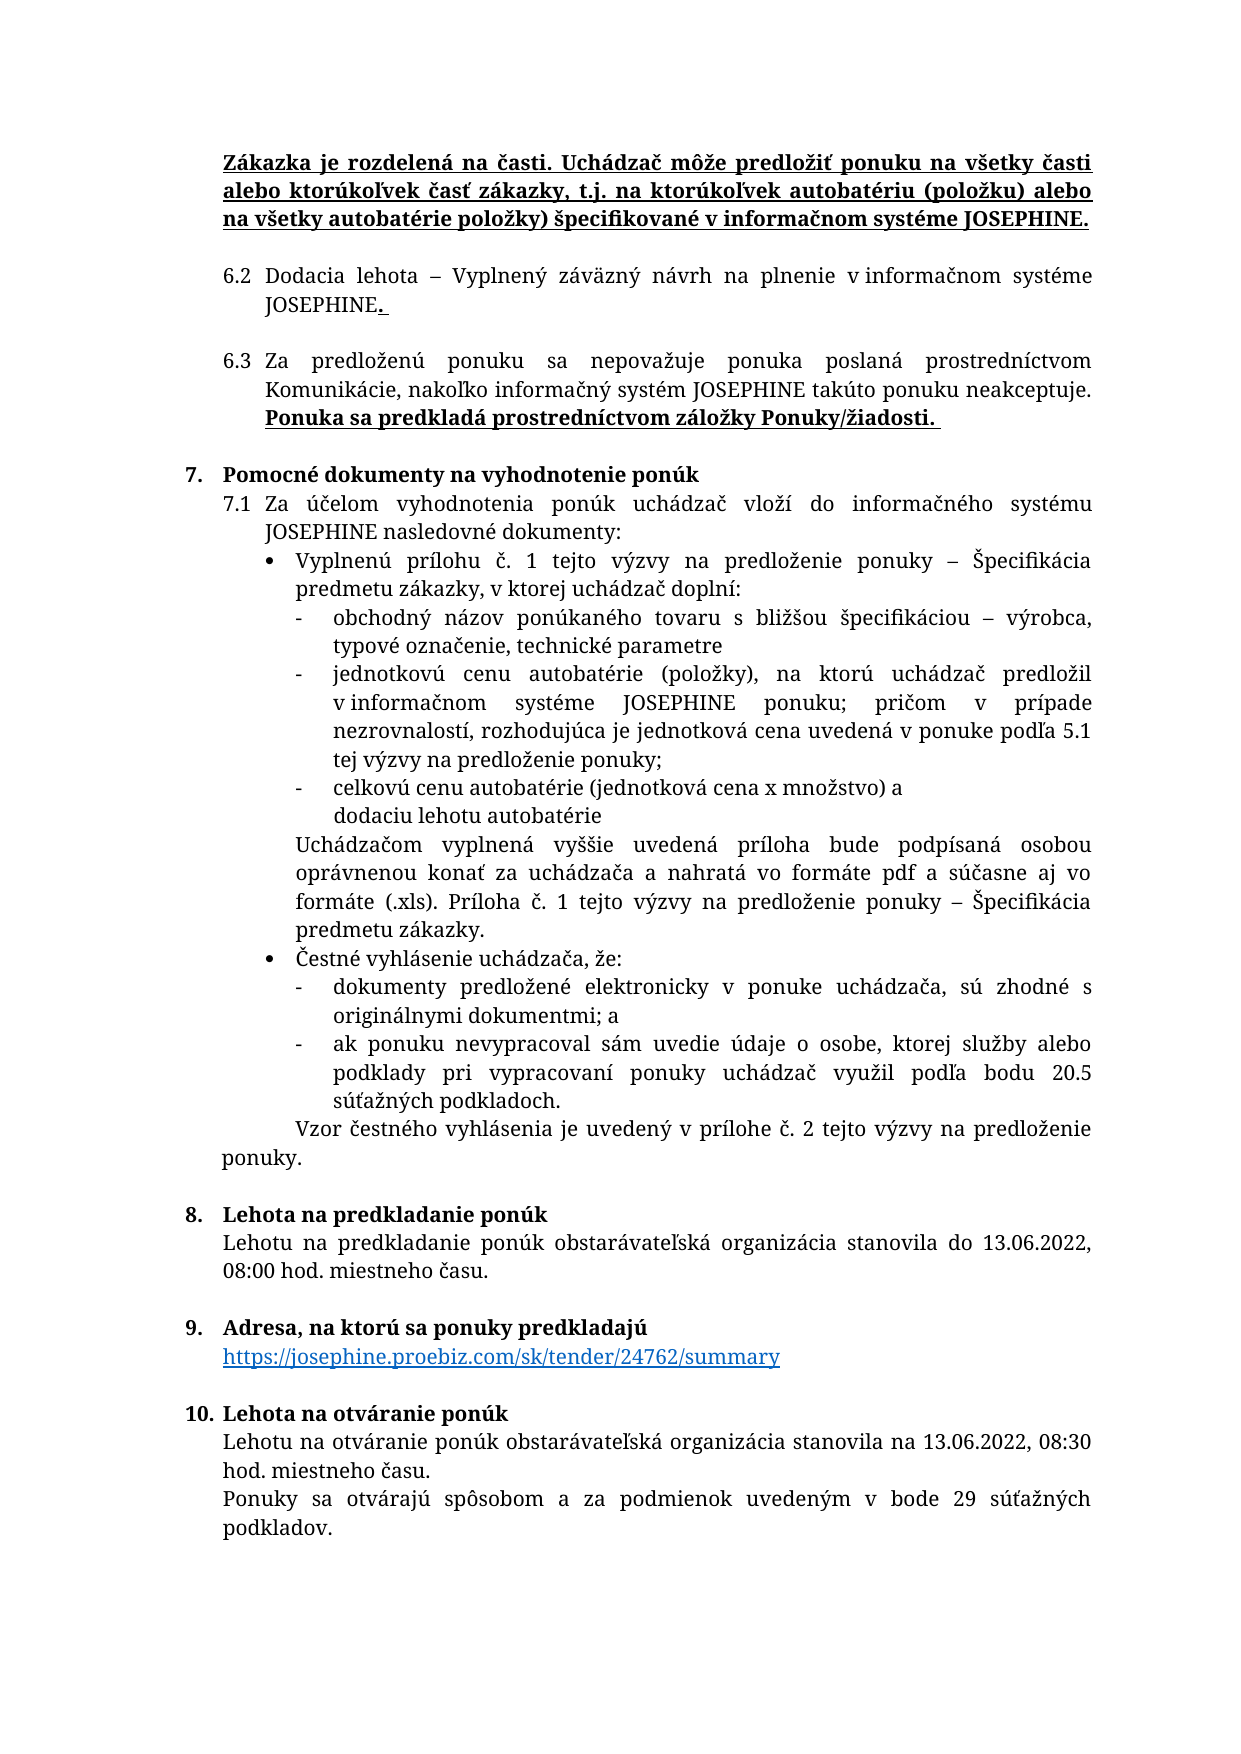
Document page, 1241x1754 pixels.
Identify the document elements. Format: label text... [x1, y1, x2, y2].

list Lehota na predkladanie ponúk [185, 1200, 1093, 1228]
list Za účelom vyhodnotenia ponúk uchádzač vloží do informačného systému JOSEPHINE nasledovné dokumenty: [223, 489, 1093, 546]
list Lehota na otváranie ponúk [185, 1399, 1093, 1427]
list Pomocné dokumenty na vyhodnotenie ponúk [185, 460, 1093, 489]
list Zákazka je rozdelená na časti. Uchádzač môže predložiť ponuku na všetky časti alebo ktorúkoľvek časť zákazky, t.j. na ktorúkoľvek autobatériu (položku) alebo na všetky autobatérie položky) špecifikované v informačnom systéme JOSEPHINE. [223, 173, 1093, 200]
list Ponuky sa otvárajú spôsobom a za podmienok uvedeným v bode 29 súťažných podkladov. [223, 1484, 1093, 1541]
list jednotkovú cenu autobatérie (položky), na ktorú uchádzač predložil v informačnom systéme JOSEPHINE ponuku; pričom v prípade nezrovnalostí, rozhodujúca je jednotková cena uvedená v ponuke podľa 5.1 tej výzvy na predloženie ponuky; [295, 659, 1093, 773]
text Vzor čestného vyhlásenia je uvedený v prílohe č. 2 tejto výzvy na predloženie ponuky. [221, 1114, 1093, 1171]
text dodaciu lehotu autobatérie [295, 802, 1093, 830]
list Čestné vyhlásenie uchádzača, že: [266, 944, 1093, 972]
list Lehotu na predkladanie ponúk obstarávateľská organizácia stanovila do 13.06.2022, 08:00 hod. miestneho času. [223, 1228, 1093, 1285]
list Lehotu na otváranie ponúk obstarávateľská organizácia stanovila na 13.06.2022, 08:30 hod. miestneho času. [223, 1427, 1093, 1484]
text Uchádzačom vyplnená vyššie uvedená príloha bude podpísaná osobou oprávnenou konať za uchádzača a nahratá vo formáte pdf a súčasne aj vo formáte (.xls). Príloha č. 1 tejto výzvy na predloženie ponuky – Špecifikácia predmetu zákazky. [295, 830, 1093, 944]
list Vyplnenú prílohu č. 1 tejto výzvy na predloženie ponuky – Špecifikácia predmetu zákazky, v ktorej uchádzač doplní: [266, 546, 1093, 603]
list Zákazka je rozdelená na časti. Uchádzač môže predložiť ponuku na všetky časti alebo ktorúkoľvek časť zákazky, t.j. na ktorúkoľvek autobatériu (položku) alebo na všetky autobatérie položky) špecifikované v informačnom systéme JOSEPHINE. [223, 202, 1093, 233]
list Adresa, na ktorú sa ponuky predkladajú [185, 1313, 1093, 1342]
list dokumenty predložené elektronicky v ponuke uchádzača, sú zhodné s originálnymi dokumentmi; a [295, 972, 1093, 1029]
list Zákazka je rozdelená na časti. Uchádzač môže predložiť ponuku na všetky časti alebo ktorúkoľvek časť zákazky, t.j. na ktorúkoľvek autobatériu (položku) alebo na všetky autobatérie položky) špecifikované v informačnom systéme JOSEPHINE. [223, 148, 1093, 172]
list https://josephine.proebiz.com/sk/tender/24762/summary [223, 1342, 1093, 1370]
list obchodný názov ponúkaného tovaru s bližšou špecifikáciou – výrobca, typové označenie, technické parametre [295, 603, 1093, 659]
list Za predloženú ponuku sa nepovažuje ponuka poslaná prostredníctvom Komunikácie, nakoľko informačný systém JOSEPHINE takúto ponuku neakceptuje. Ponuka sa predkladá prostredníctvom záložky Ponuky/žiadosti. [223, 347, 1093, 432]
list Dodacia lehota – Vyplnený záväzný návrh na plnenie v informačnom systéme JOSEPHINE. [223, 261, 1093, 318]
list celkovú cenu autobatérie (jednotková cena x množstvo) a [295, 773, 1093, 802]
list ak ponuku nevypracoval sám uvedie údaje o osobe, ktorej služby alebo podklady pri vypracovaní ponuky uchádzač využil podľa bodu 20.5 súťažných podkladoch. [295, 1029, 1093, 1114]
